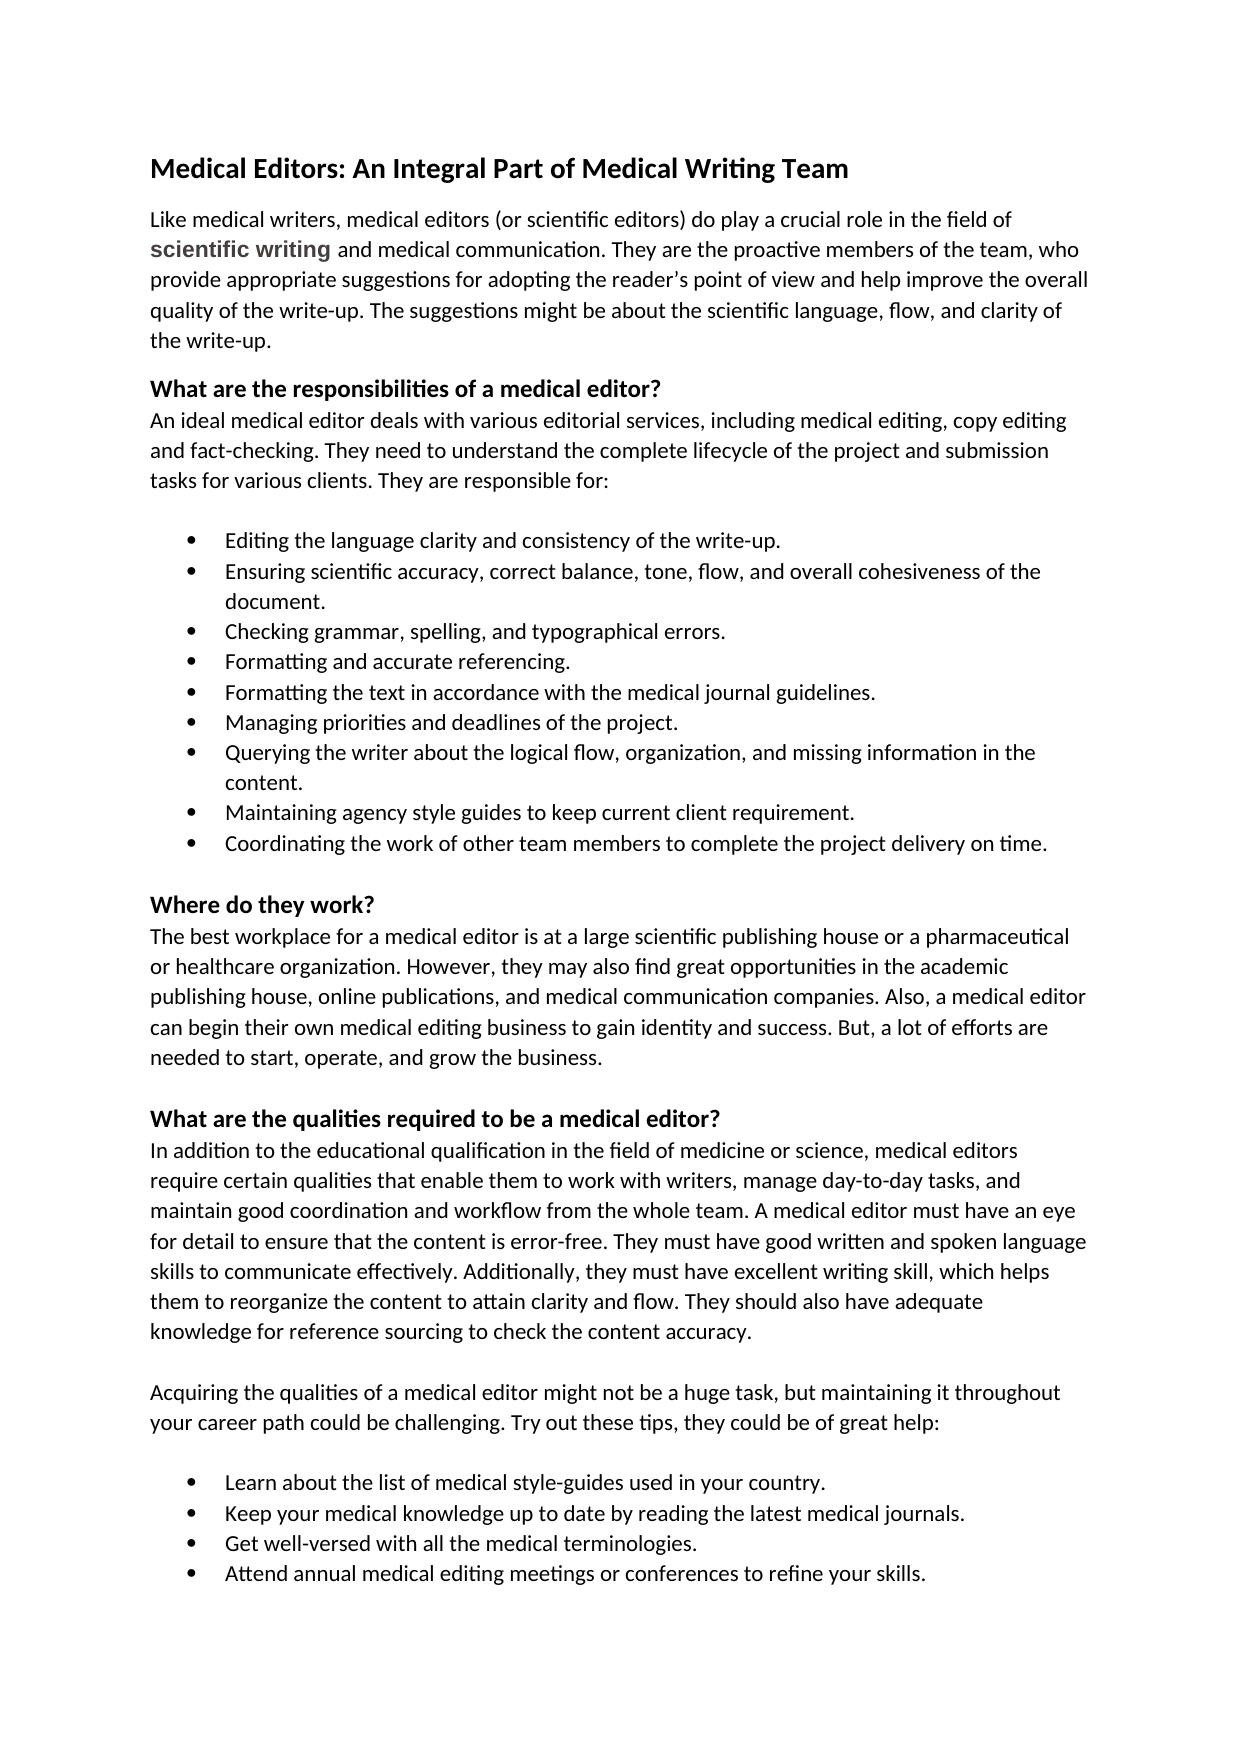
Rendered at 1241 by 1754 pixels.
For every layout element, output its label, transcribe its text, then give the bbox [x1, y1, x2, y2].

text Acquiring the qualities of a medical editor might not be a huge task, but maintaining it throughout your career path could be challenging. Try out these tips, they could be of great help: [150, 1378, 1090, 1436]
text Where do they work? [150, 889, 1090, 919]
list Editing the language clarity and consistency of the write-up. [187, 527, 1090, 554]
list Attend annual medical editing meetings or conferences to refine your skills. [187, 1559, 1090, 1587]
text What are the responsibilities of a medical editor? [150, 373, 1090, 403]
list Keep your medical knowledge up to date by reading the latest medical journals. [187, 1499, 1090, 1527]
text The best workplace for a medical editor is at a large scientific publishing house or a pharmaceutical or healthcare organization. However, they may also find great opportunities in the academic publishing house, online publications, and medical communication companies. Also, a medical editor can begin their own medical editing business to gain identity and success. But, a lot of efforts are needed to start, operate, and grow the business. [150, 922, 1090, 1071]
text Like medical writers, medical editors (or scientific editors) do play a crucial role in the field of scientific writing and medical communication. They are the proactive members of the team, who provide appropriate suggestions for adopting the reader’s point of view and help improve the overall quality of the write-up. The suggestions might be about the scientific language, flow, and clarity of the write-up. [150, 205, 1090, 354]
list Learn about the list of medical style-guides used in your country. [187, 1468, 1090, 1496]
list Coordinating the work of other team members to complete the project delivery on time. [187, 829, 1090, 857]
list Get well-versed with all the medical terminologies. [187, 1529, 1090, 1557]
list Formatting the text in accordance with the medical journal guidelines. [187, 678, 1090, 706]
list Formatting and accurate referencing. [187, 647, 1090, 675]
text In addition to the educational qualification in the field of medicine or science, medical editors require certain qualities that enable them to work with writers, manage day-to-day tasks, and maintain good coordination and workflow from the whole team. A medical editor must have an eye for detail to ensure that the content is error-free. They must have good written and spoken language skills to communicate effectively. Additionally, they must have excellent writing skill, which helps them to reorganize the content to attain clarity and flow. They should also have adequate knowledge for reference sourcing to check the content accuracy. [150, 1136, 1090, 1345]
text What are the qualities required to be a medical editor? [150, 1103, 1090, 1134]
text Medical Editors: An Integral Part of Medical Writing Team [150, 150, 1090, 186]
list Ensuring scientific accuracy, correct balance, tone, flow, and overall cohesiveness of the document. [187, 557, 1090, 615]
list Maintaining agency style guides to keep current client requirement. [187, 798, 1090, 826]
list Checking grammar, spelling, and typographical errors. [187, 617, 1090, 645]
list Querying the writer about the logical flow, organization, and missing information in the content. [187, 738, 1090, 796]
list Managing priorities and deadlines of the project. [187, 708, 1090, 736]
text An ideal medical editor deals with various editorial services, including medical editing, copy editing and fact-checking. They need to understand the complete lifecycle of the project and submission tasks for various clients. They are responsible for: [150, 406, 1090, 494]
